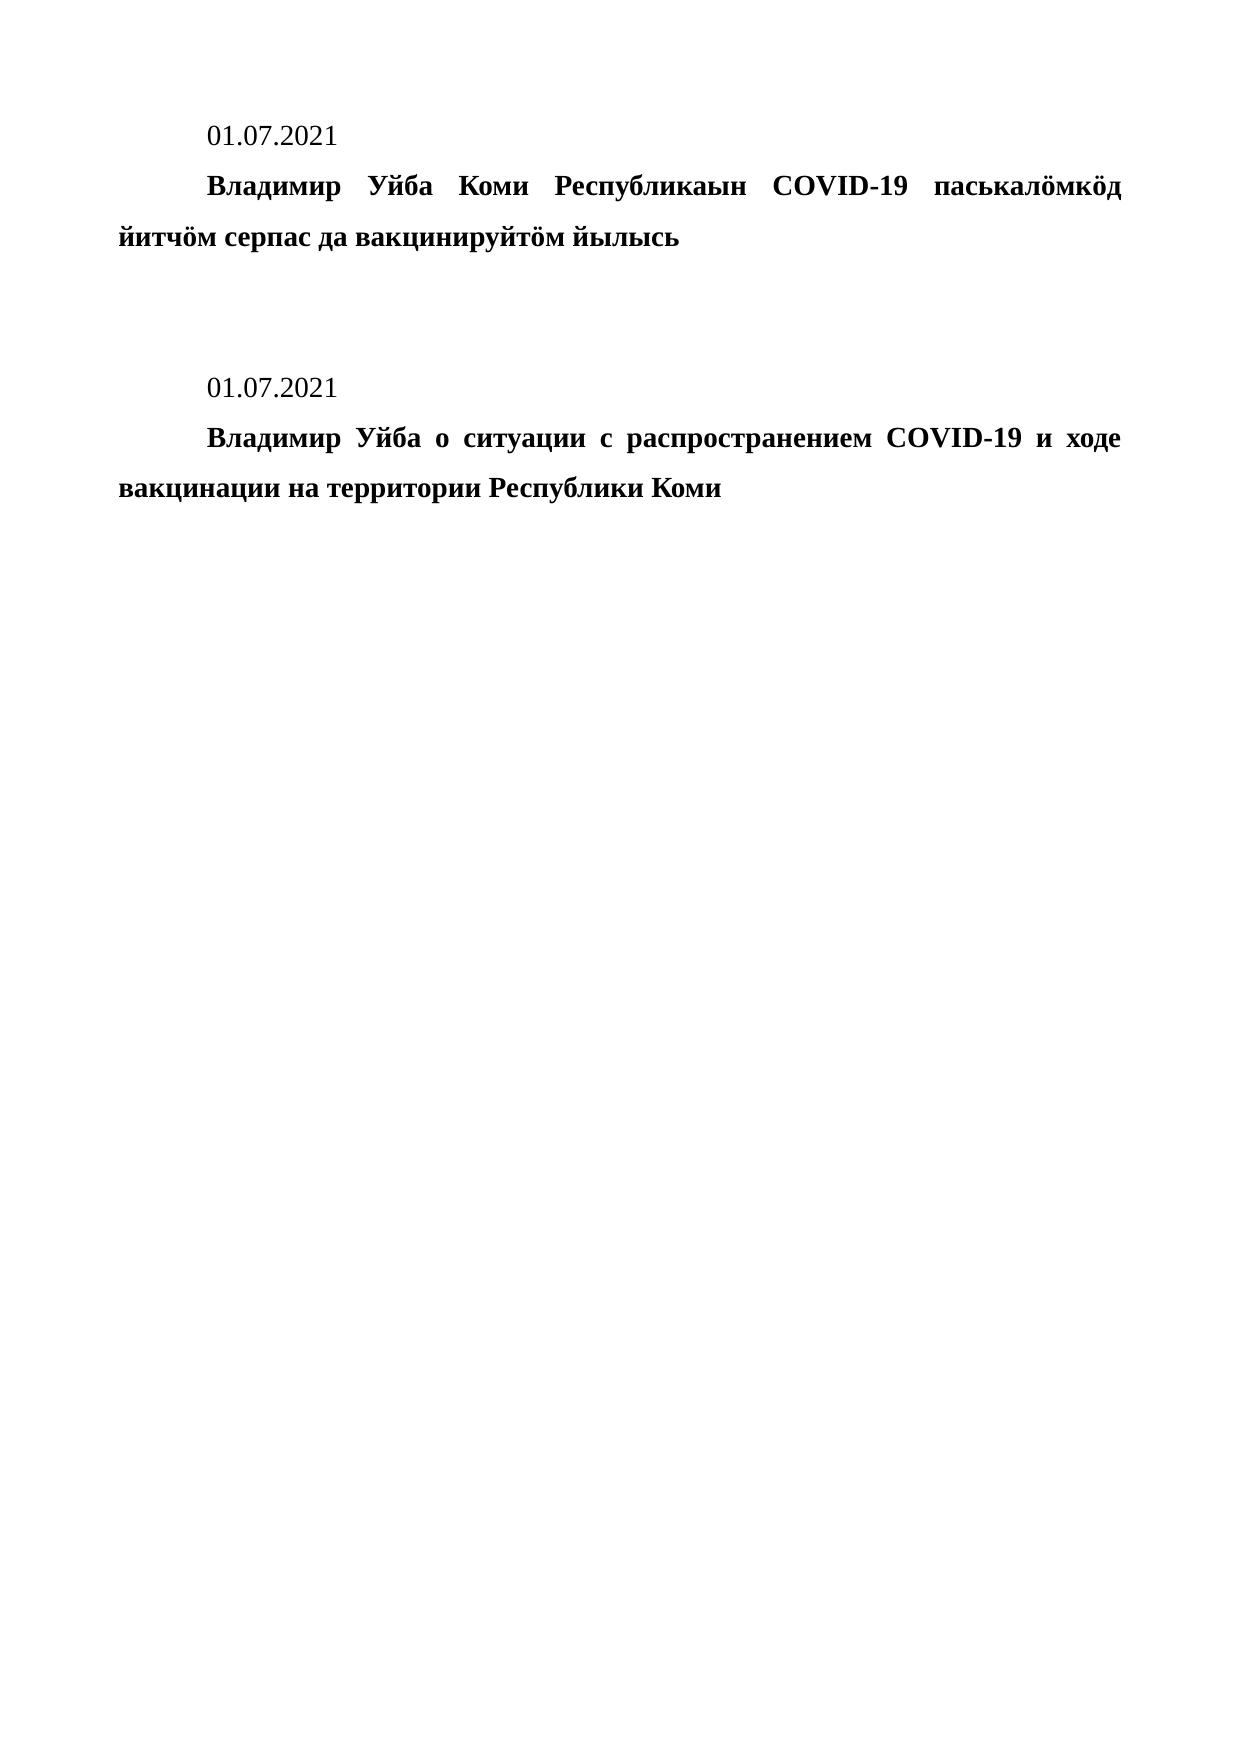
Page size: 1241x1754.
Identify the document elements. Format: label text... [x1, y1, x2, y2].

text 01.07.2021 [118, 370, 1122, 403]
text Владимир Уйба о ситуации с распространением COVІD-19 и ходе вакцинации на территории Республики Коми [118, 420, 1122, 504]
text 01.07.2021 [118, 118, 1122, 152]
text Владимир Уйба Коми Республикаын COVІD-19 паськалӧмкӧд йитчӧм серпас да вакцинируйтӧм йылысь [118, 168, 1122, 252]
